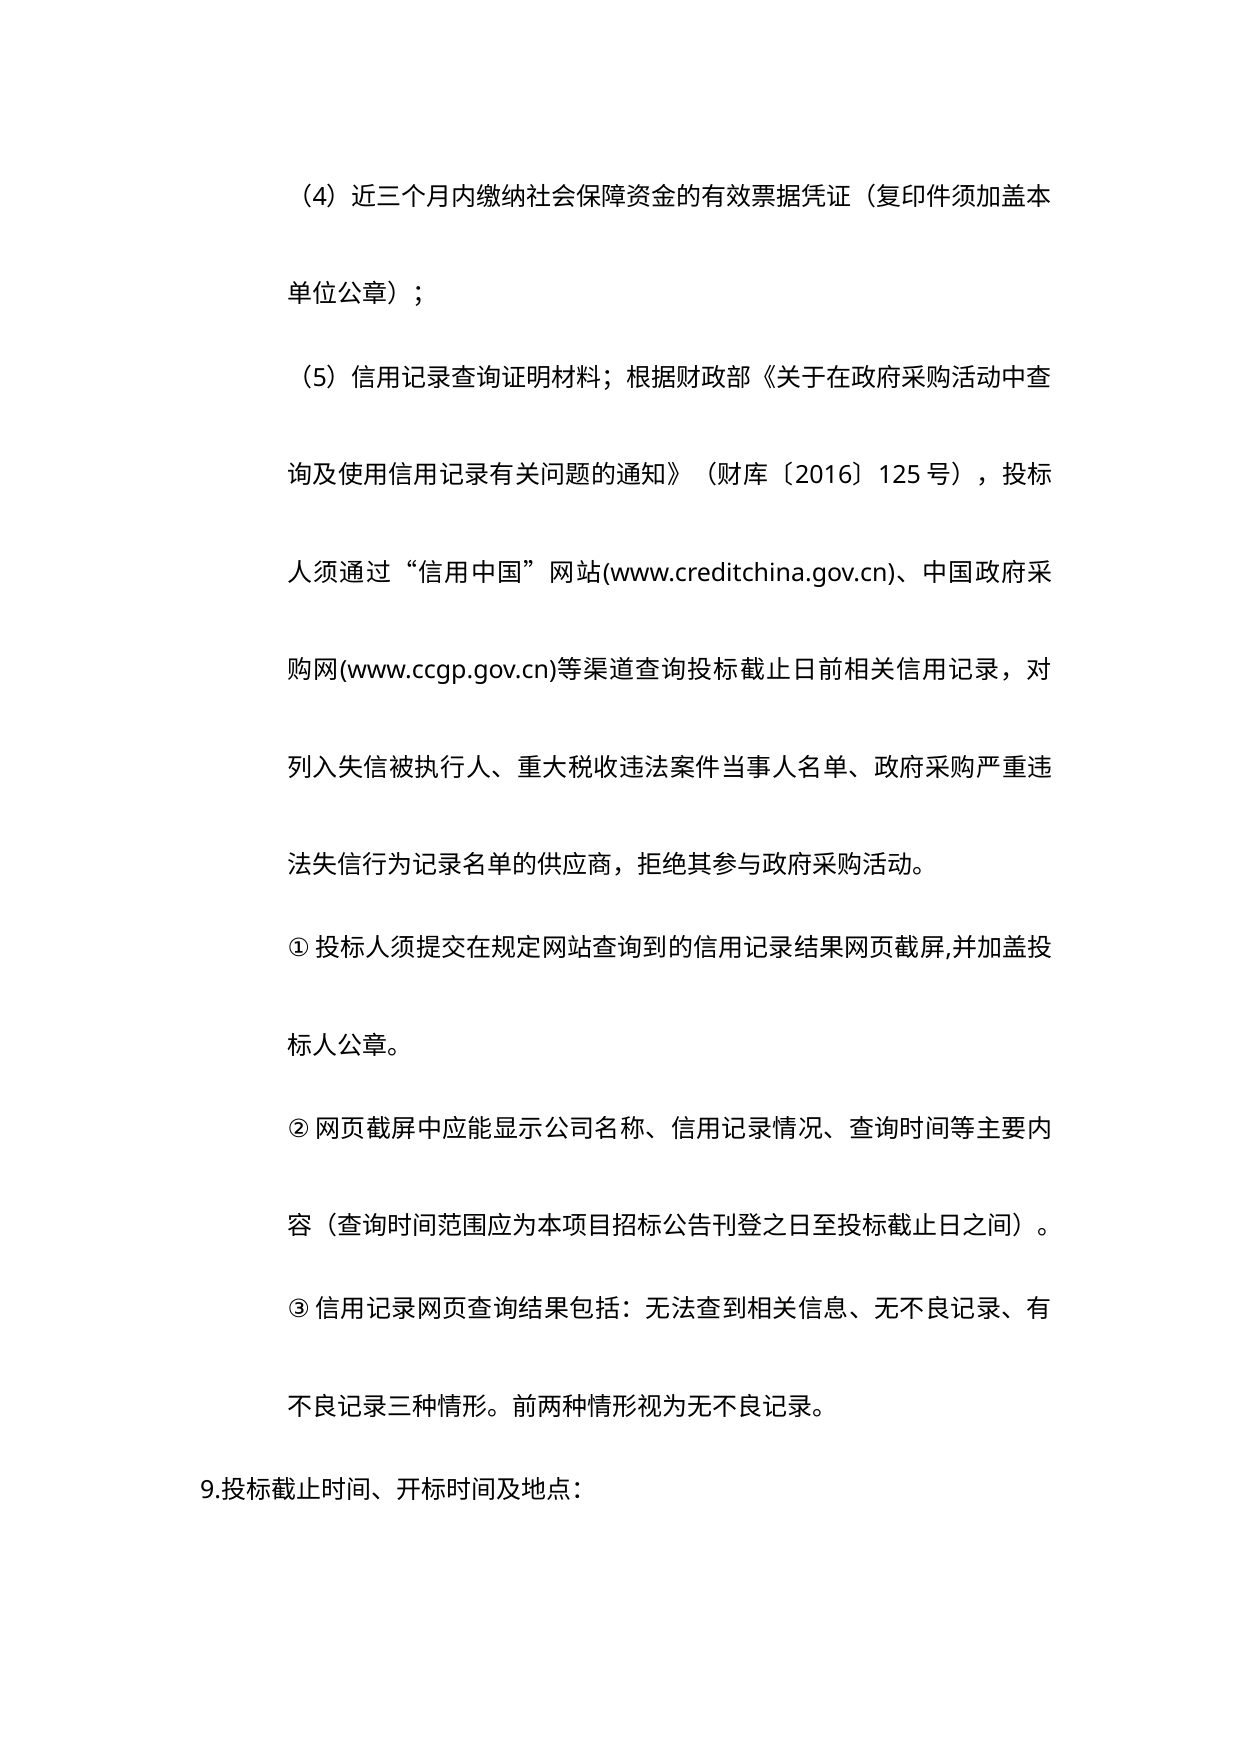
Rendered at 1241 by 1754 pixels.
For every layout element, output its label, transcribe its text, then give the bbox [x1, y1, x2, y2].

text ③信用记录网页查询结果包括：无法查到相关信息、无不良记录、有不良记录三种情形。前两种情形视为无不良记录。 [287, 1274, 1053, 1437]
text ②网页截屏中应能显示公司名称、信用记录情况、查询时间等主要内容（查询时间范围应为本项目招标公告刊登之日至投标截止日之间）。 [287, 1094, 1053, 1256]
text （5）信用记录查询证明材料；根据财政部《关于在政府采购活动中查询及使用信用记录有关问题的通知》（财库〔2016〕125号），投标人须通过“信用中国”网站(www.creditchina.gov.cn)、中国政府采购网(www.ccgp.gov.cn)等渠道查询投标截止日前相关信用记录，对列入失信被执行人、重大税收违法案件当事人名单、政府采购严重违法失信行为记录名单的供应商，拒绝其参与政府采购活动。 [287, 343, 1053, 895]
text 9.投标截止时间、开标时间及地点： [187, 1455, 1053, 1520]
text ①投标人须提交在规定网站查询到的信用记录结果网页截屏,并加盖投标人公章。 [287, 913, 1053, 1076]
text （4）近三个月内缴纳社会保障资金的有效票据凭证（复印件须加盖本单位公章）； [287, 162, 1053, 324]
